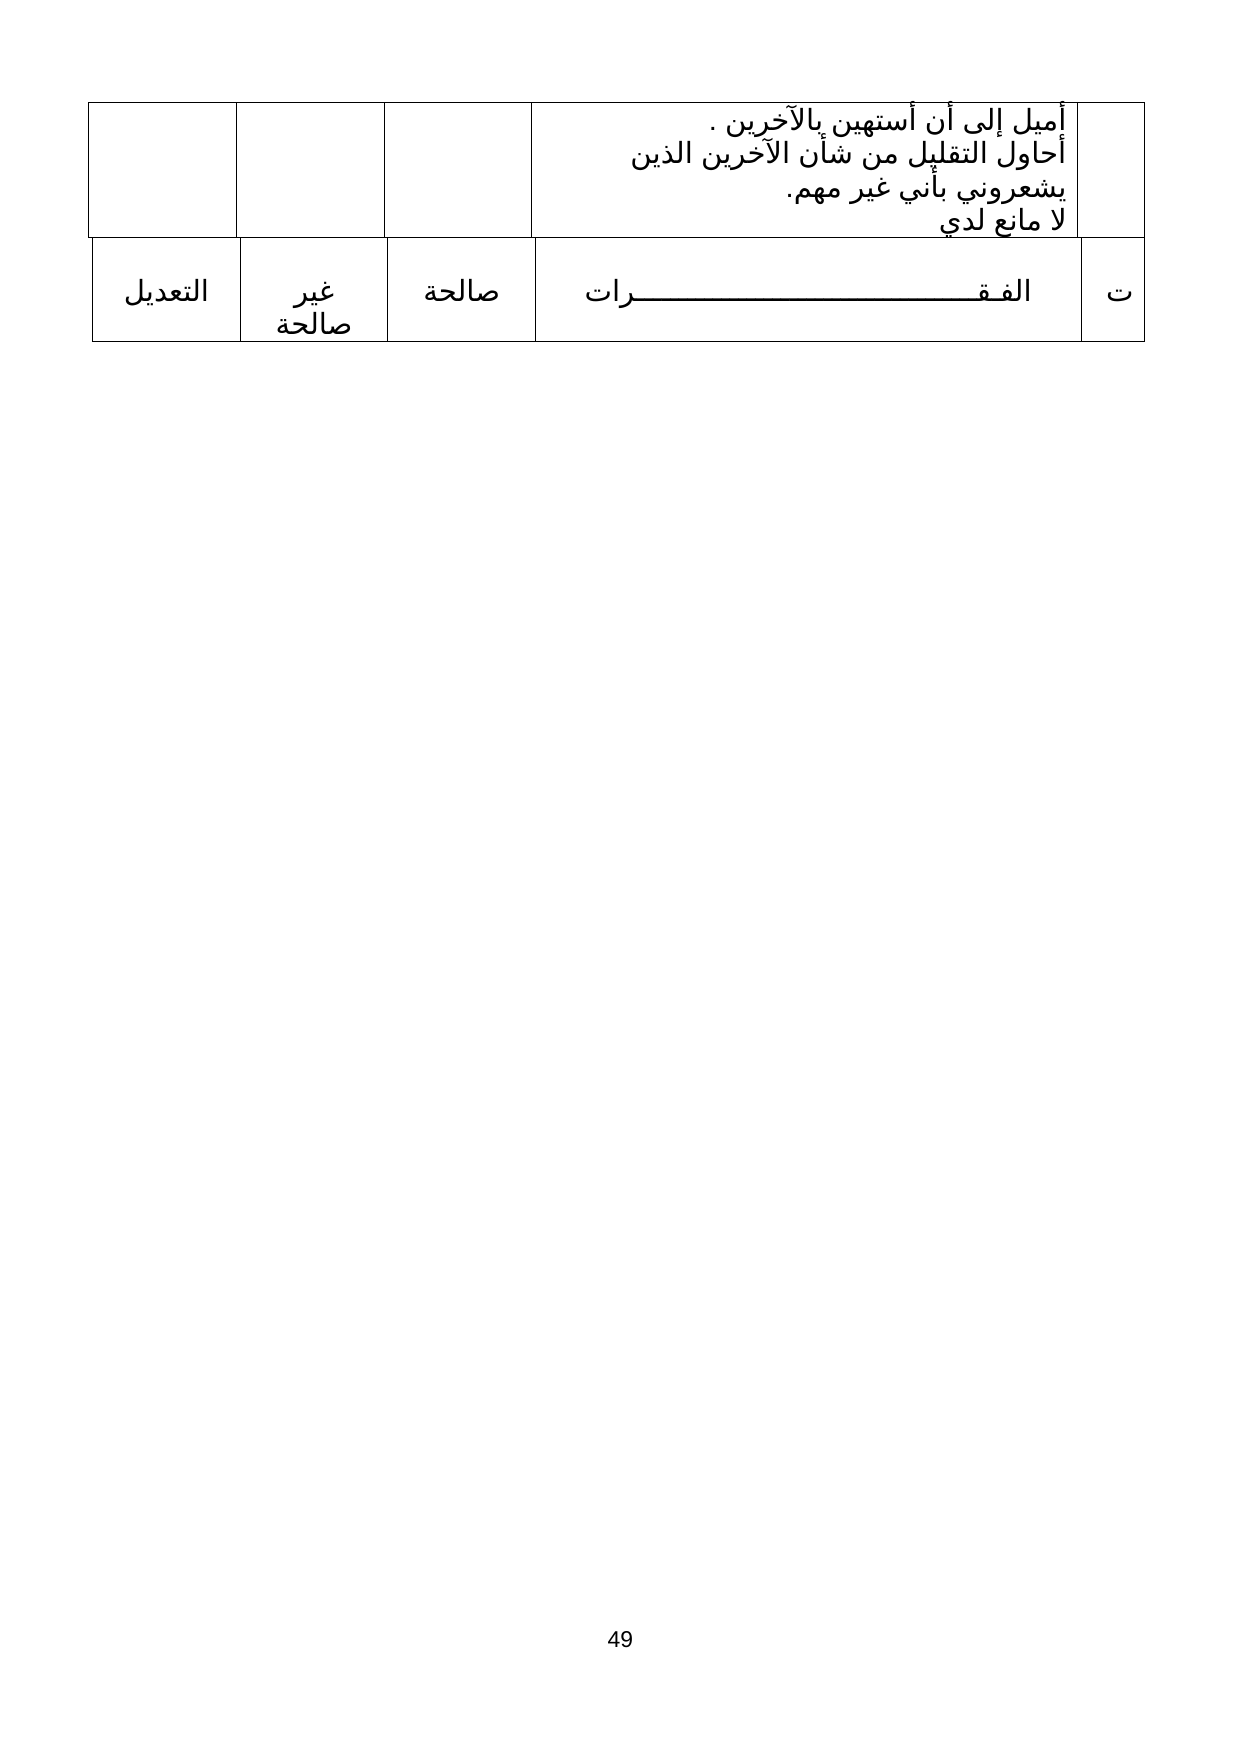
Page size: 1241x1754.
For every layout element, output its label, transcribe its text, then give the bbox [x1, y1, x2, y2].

table_cell الفـقــــــــــــــــــــــــــــــــــــــــرات [536, 238, 1081, 341]
table_cell التعديل [93, 238, 240, 341]
table_cell [237, 103, 384, 237]
table_cell [385, 103, 531, 237]
table_cell ت [1082, 238, 1144, 341]
table_cell صالحة [388, 238, 535, 341]
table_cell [1078, 103, 1144, 237]
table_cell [532, 103, 1077, 237]
table_cell غير صالحة [241, 238, 387, 341]
table_cell [89, 103, 236, 237]
